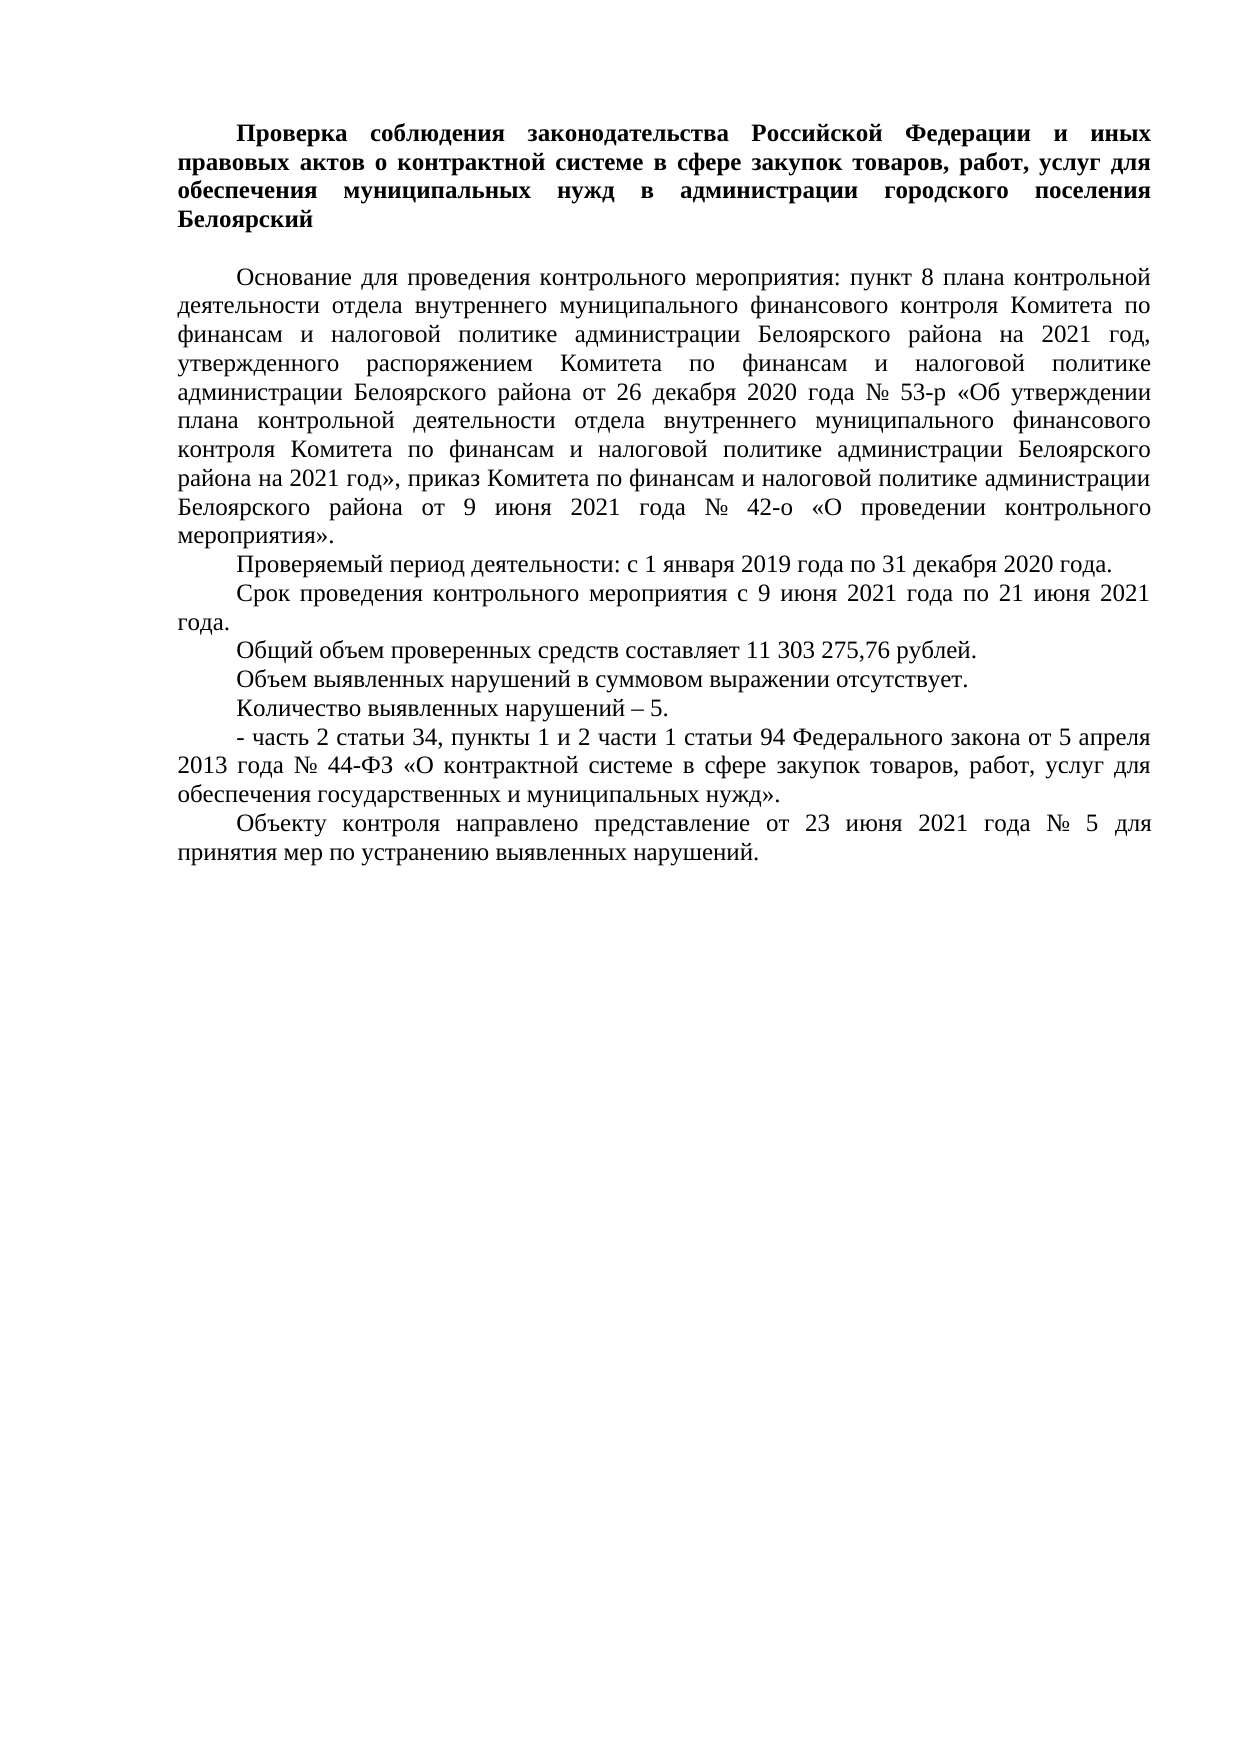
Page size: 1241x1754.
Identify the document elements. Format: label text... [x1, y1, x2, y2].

text Общий объем проверенных средств составляет 11 303 275,76 рублей. [177, 636, 1152, 664]
text Проверка соблюдения законодательства Российской Федерации и иных правовых актов о контрактной системе в сфере закупок товаров, работ, услуг для обеспечения муниципальных нужд в администрации городского поселения Белоярский [177, 118, 1152, 233]
text Объекту контроля направлено представление от 23 июня 2021 года № 5 для принятия мер по устранению выявленных нарушений. [177, 808, 1152, 866]
text Объем выявленных нарушений в суммовом выражении отсутствует. [177, 664, 1152, 693]
text Проверяемый период деятельности: с 1 января 2019 года по 31 декабря 2020 года. [177, 549, 1152, 578]
text Срок проведения контрольного мероприятия с 9 июня 2021 года по 21 июня 2021 года. [177, 578, 1152, 636]
text - часть 2 статьи 34, пункты 1 и 2 части 1 статьи 94 Федерального закона от 5 апреля 2013 года № 44-ФЗ «О контрактной системе в сфере закупок товаров, работ, услуг для обеспечения государственных и муниципальных нужд». [177, 722, 1152, 808]
text Количество выявленных нарушений – 5. [177, 693, 1152, 722]
text Основание для проведения контрольного мероприятия: пункт 8 плана контрольной деятельности отдела внутреннего муниципального финансового контроля Комитета по финансам и налоговой политике администрации Белоярского района на 2021 год, утвержденного распоряжением Комитета по финансам и налоговой политике администрации Белоярского района от 26 декабря 2020 года № 53-р «Об утверждении плана контрольной деятельности отдела внутреннего муниципального финансового контроля Комитета по финансам и налоговой политике администрации Белоярского района на 2021 год», приказ Комитета по финансам и налоговой политике администрации Белоярского района от 9 июня 2021 года № 42-о «О проведении контрольного мероприятия». [177, 262, 1152, 549]
